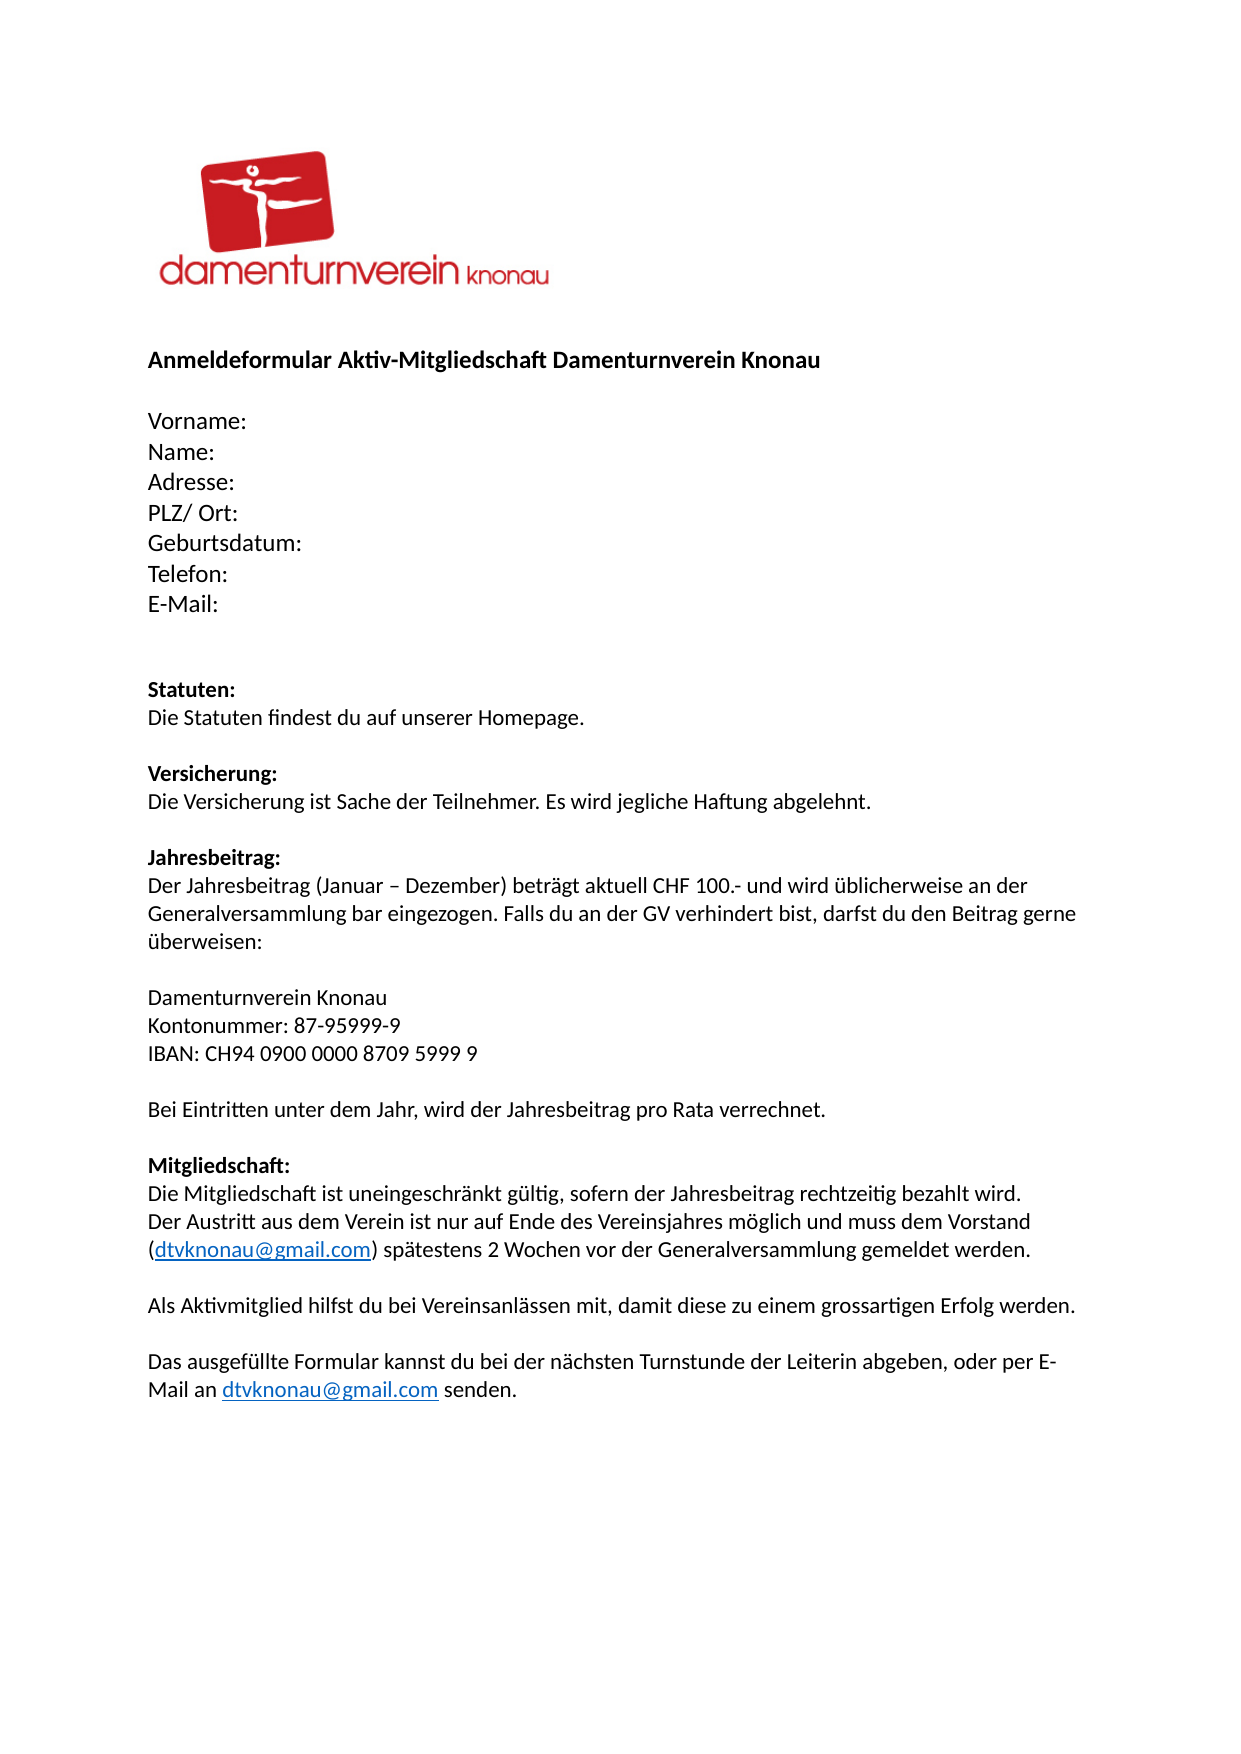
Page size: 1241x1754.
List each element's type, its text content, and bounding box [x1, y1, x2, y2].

text Name: [148, 436, 1093, 466]
text Jahresbeitrag: [148, 843, 1093, 871]
text Vorname: [148, 405, 1093, 436]
text Adresse: [148, 466, 1093, 497]
text PLZ/ Ort: [148, 497, 1093, 527]
text Bei Eintritten unter dem Jahr, wird der Jahresbeitrag pro Rata verrechnet. [148, 1095, 1093, 1123]
text Kontonummer: 87-95999-9 [148, 1011, 1093, 1039]
text Die Statuten findest du auf unserer Homepage. [148, 703, 1093, 731]
text E-Mail: [148, 588, 1093, 619]
text Anmeldeformular Aktiv-Mitgliedschaft Damenturnverein Knonau [148, 344, 1093, 375]
text Geburtsdatum: [148, 527, 1093, 558]
text Versicherung: [148, 759, 1093, 787]
picture [147, 147, 562, 289]
text IBAN: CH94 0900 0000 8709 5999 9 [148, 1039, 1093, 1067]
text Telefon: [148, 558, 1093, 588]
text Die Mitgliedschaft ist uneingeschränkt gültig, sofern der Jahresbeitrag rechtzeitig bezahlt wird. [148, 1179, 1093, 1207]
text Statuten: [148, 675, 1093, 703]
text Der Austritt aus dem Verein ist nur auf Ende des Vereinsjahres möglich und muss dem Vorstand (dtvknonau@gmail.com) spätestens 2 Wochen vor der Generalversammlung gemeldet werden. [148, 1207, 1093, 1263]
text Der Jahresbeitrag (Januar – Dezember) beträgt aktuell CHF 100.- und wird üblicherweise an der Generalversammlung bar eingezogen. Falls du an der GV verhindert bist, darfst du den Beitrag gerne überweisen: [148, 871, 1093, 955]
text Das ausgefüllte Formular kannst du bei der nächsten Turnstunde der Leiterin abgeben, oder per E-Mail an dtvknonau@gmail.com senden. [148, 1347, 1093, 1403]
text Mitgliedschaft: [148, 1151, 1093, 1179]
text Die Versicherung ist Sache der Teilnehmer. Es wird jegliche Haftung abgelehnt. [148, 787, 1093, 815]
text Damenturnverein Knonau [148, 983, 1093, 1011]
text Als Aktivmitglied hilfst du bei Vereinsanlässen mit, damit diese zu einem grossartigen Erfolg werden. [148, 1291, 1093, 1319]
